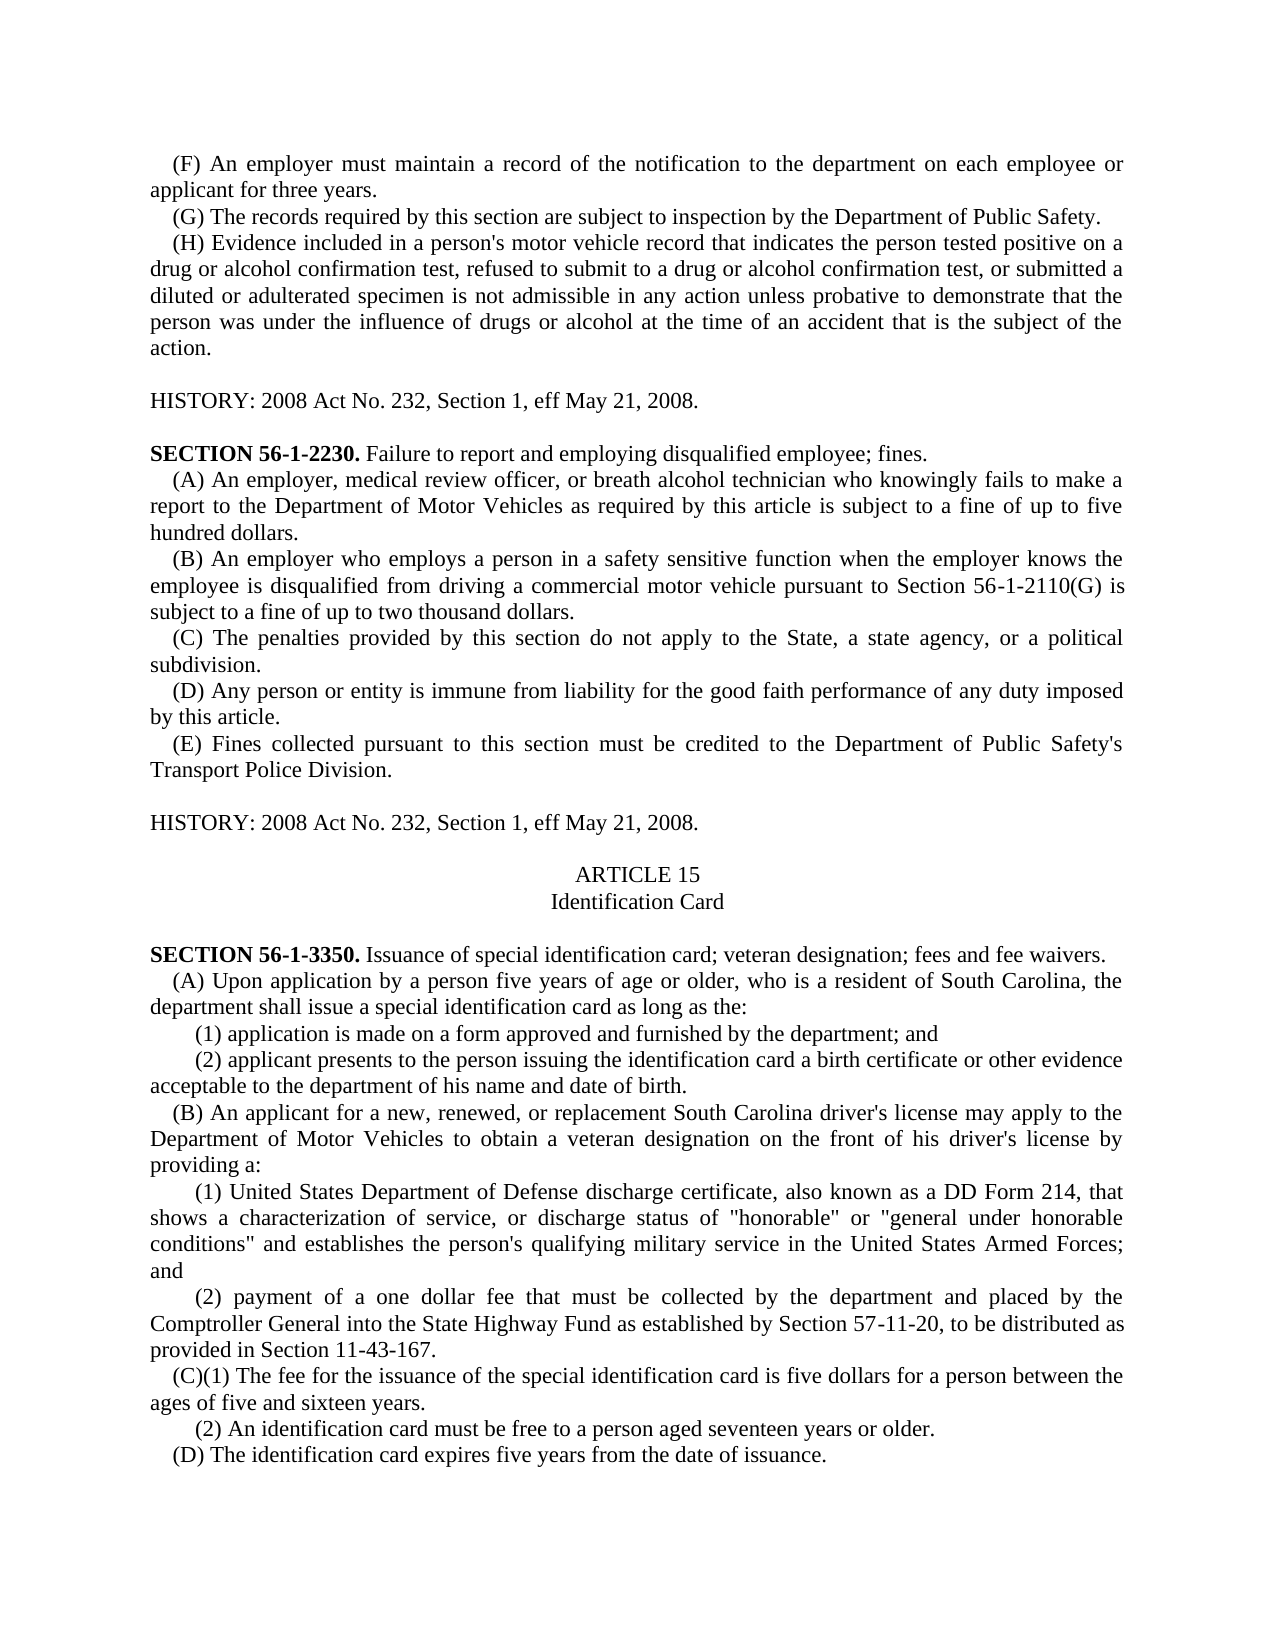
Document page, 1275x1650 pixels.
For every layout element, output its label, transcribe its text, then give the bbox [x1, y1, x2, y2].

text (2) An identification card must be free to a person aged seventeen years or older. [150, 1415, 1125, 1441]
text (C) The penalties provided by this section do not apply to the State, a state agency, or a political subdivision. [150, 624, 1125, 677]
text Identification Card [150, 888, 1125, 914]
text (D) Any person or entity is immune from liability for the good faith performance of any duty imposed by this article. [150, 677, 1125, 730]
text ARTICLE 15 [150, 862, 1125, 888]
text (A) Upon application by a person five years of age or older, who is a resident of South Carolina, the department shall issue a special identification card as long as the: [150, 967, 1125, 1020]
text SECTION 56-1-2230. Failure to report and employing disqualified employee; fines. [150, 440, 1125, 466]
text (1) United States Department of Defense discharge certificate, also known as a DD Form 214, that shows a characterization of service, or discharge status of "honorable" or "general under honorable conditions" and establishes the person's qualifying military service in the United States Armed Forces; and [150, 1178, 1125, 1283]
text (2) payment of a one dollar fee that must be collected by the department and placed by the Comptroller General into the State Highway Fund as established by Section 57-11-20, to be distributed as provided in Section 11-43-167. [150, 1283, 1125, 1362]
text (2) applicant presents to the person issuing the identification card a birth certificate or other evidence acceptable to the department of his name and date of birth. [150, 1046, 1125, 1099]
text HISTORY: 2008 Act No. 232, Section 1, eff May 21, 2008. [150, 387, 1125, 413]
text (1) application is made on a form approved and furnished by the department; and [150, 1020, 1125, 1046]
text HISTORY: 2008 Act No. 232, Section 1, eff May 21, 2008. [150, 809, 1125, 835]
text (A) An employer, medical review officer, or breath alcohol technician who knowingly fails to make a report to the Department of Motor Vehicles as required by this article is subject to a fine of up to five hundred dollars. [150, 466, 1125, 545]
text (F) An employer must maintain a record of the notification to the department on each employee or applicant for three years. [150, 150, 1125, 203]
text (D) The identification card expires five years from the date of issuance. [150, 1441, 1125, 1468]
text (H) Evidence included in a person's motor vehicle record that indicates the person tested positive on a drug or alcohol confirmation test, refused to submit to a drug or alcohol confirmation test, or submitted a diluted or adulterated specimen is not admissible in any action unless probative to demonstrate that the person was under the influence of drugs or alcohol at the time of an accident that is the subject of the action. [150, 229, 1125, 361]
text (E) Fines collected pursuant to this section must be credited to the Department of Public Safety's Transport Police Division. [150, 730, 1125, 782]
text (C)(1) The fee for the issuance of the special identification card is five dollars for a person between the ages of five and sixteen years. [150, 1362, 1125, 1415]
text (B) An applicant for a new, renewed, or replacement South Carolina driver's license may apply to the Department of Motor Vehicles to obtain a veteran designation on the front of his driver's license by providing a: [150, 1099, 1125, 1178]
text (G) The records required by this section are subject to inspection by the Department of Public Safety. [150, 203, 1125, 229]
text (B) An employer who employs a person in a safety sensitive function when the employer knows the employee is disqualified from driving a commercial motor vehicle pursuant to Section 56-1-2110(G) is subject to a fine of up to two thousand dollars. [150, 545, 1125, 624]
text SECTION 56-1-3350. Issuance of special identification card; veteran designation; fees and fee waivers. [150, 941, 1125, 967]
